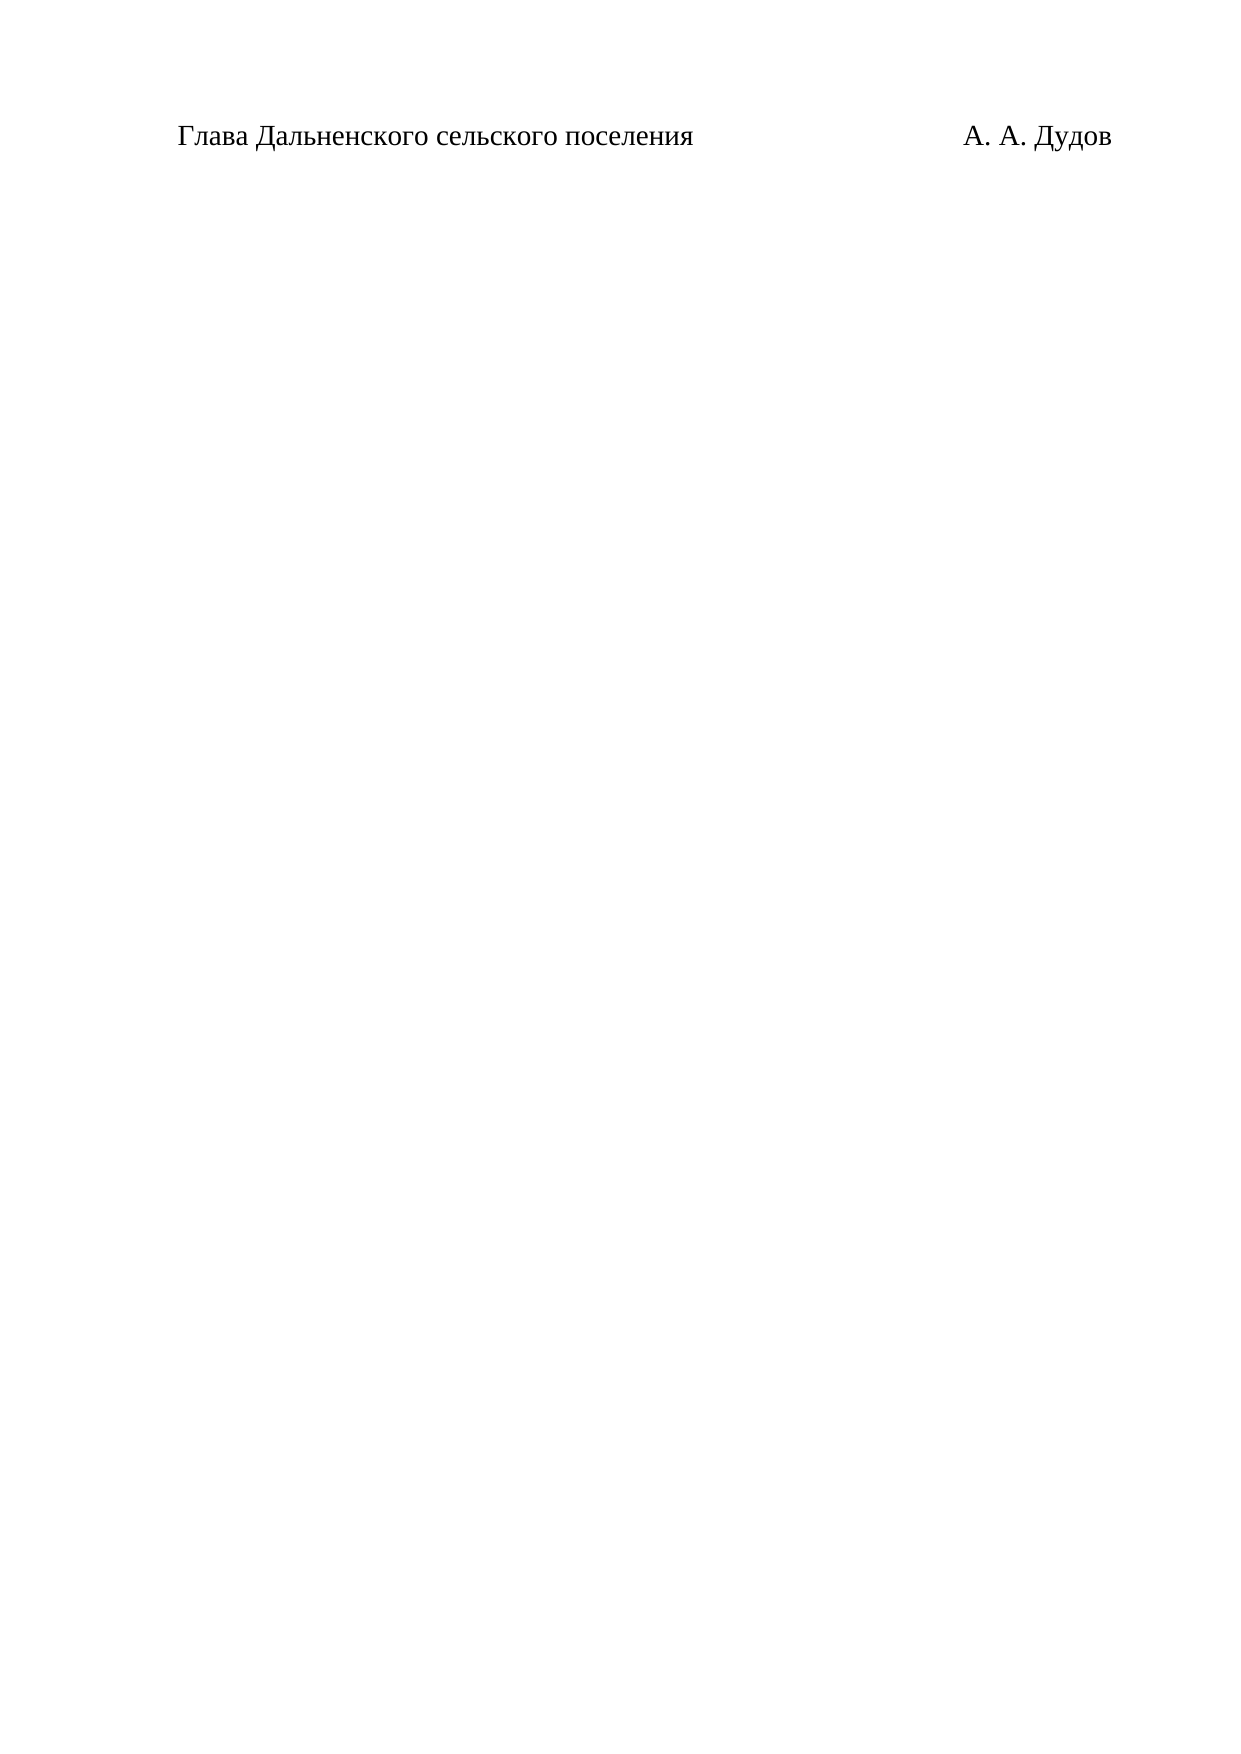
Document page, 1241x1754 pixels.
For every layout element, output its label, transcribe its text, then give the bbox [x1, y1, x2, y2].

text Глава Дальненского сельского поселения А. А. Дудов [177, 118, 1152, 152]
